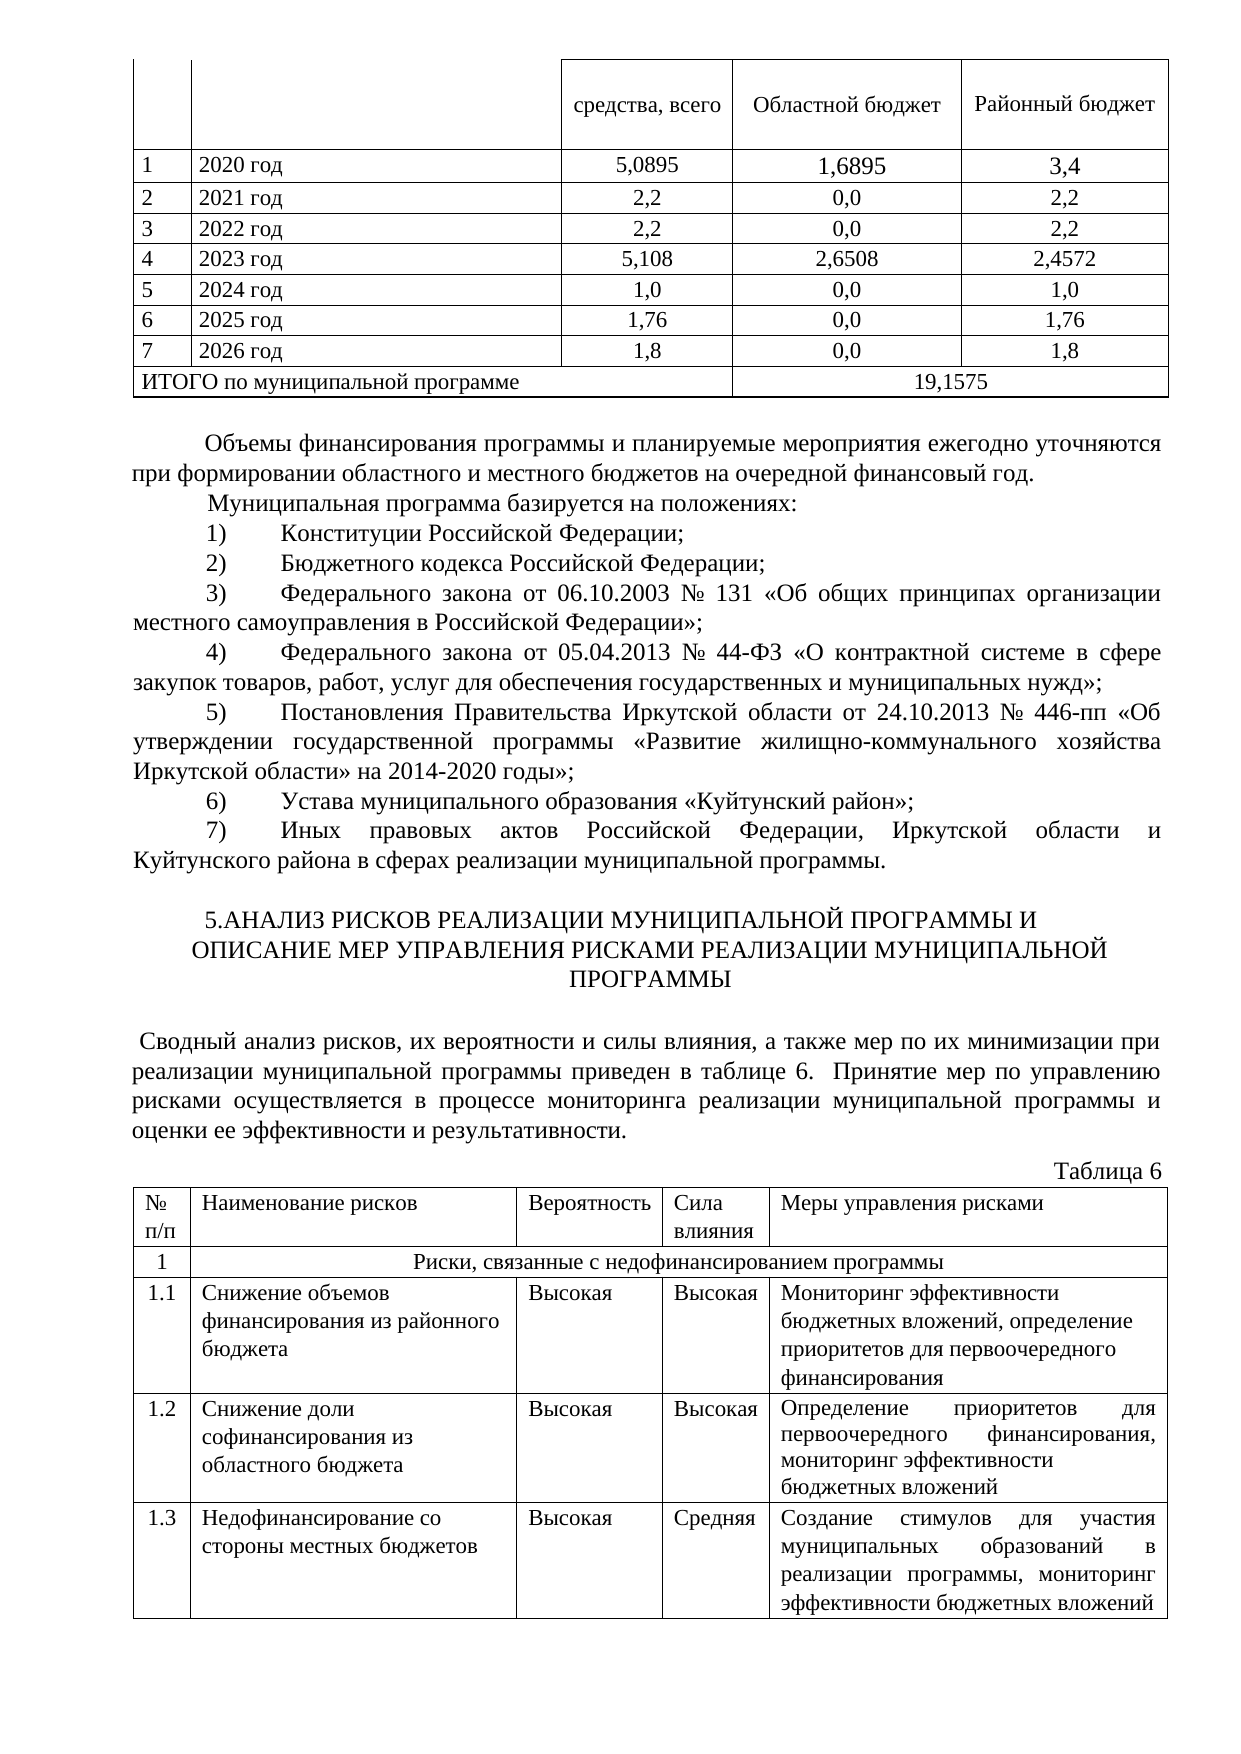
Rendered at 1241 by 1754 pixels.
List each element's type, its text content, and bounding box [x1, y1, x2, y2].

table_cell 2023 год [192, 244, 561, 274]
table_cell 2,2 [962, 214, 1168, 243]
table_cell 7 [134, 336, 191, 366]
table_cell 4 [134, 244, 191, 274]
text Объемы финансирования программы и планируемые мероприятия ежегодно уточняются при формировании областного и местного бюджетов на очередной финансовый год. [132, 428, 1162, 487]
table_cell 0,0 [733, 275, 961, 304]
table_cell 19,1575 [733, 367, 1168, 396]
table_header № п/п [134, 1188, 190, 1246]
table_cell Создание стимулов для участия муниципальных образований в реализации программы, мониторинг эффективности бюджетных вложений [770, 1503, 1167, 1617]
table_header Наименование рисков [191, 1188, 516, 1246]
table_cell 0,0 [733, 336, 961, 366]
table_cell Риски, связанные с недофинансированием программы [191, 1247, 1167, 1277]
table_cell 1,6895 [733, 150, 961, 182]
table_cell 1 [134, 1247, 190, 1277]
table_cell 2024 год [192, 275, 561, 304]
text Муниципальная программа базируется на положениях: [207, 488, 1162, 517]
table_cell Мониторинг эффективности бюджетных вложений, определение приоритетов для первоочередного финансирования [770, 1278, 1167, 1393]
table_cell 3,4 [962, 150, 1168, 182]
table_cell 2 [134, 183, 191, 213]
table_cell 2,2 [562, 183, 732, 213]
table_header Меры управления рисками [770, 1188, 1167, 1246]
table_cell Снижение объемов финансирования из районного бюджета [191, 1278, 516, 1393]
list Устава муниципального образования «Куйтунский район»; [133, 786, 1162, 814]
table_cell 3 [134, 214, 191, 243]
table_cell Определение приоритетов для первоочередного финансирования, мониторинг эффективности бюджетных вложений [770, 1394, 1167, 1502]
table_cell 2025 год [192, 306, 561, 335]
table_cell Высокая [517, 1394, 662, 1502]
table_cell 1,76 [562, 306, 732, 335]
table_cell 6 [134, 306, 191, 335]
table_cell Высокая [517, 1503, 662, 1617]
list Иных правовых актов Российской Федерации, Иркутской области и Куйтунского района в сферах реализации муниципальной программы. [133, 816, 1162, 874]
text ОПИСАНИЕ МЕР УПРАВЛЕНИЯ РИСКАМИ РЕАЛИЗАЦИИ МУНИЦИПАЛЬНОЙ ПРОГРАММЫ [133, 935, 1167, 993]
table_cell 1.2 [134, 1394, 190, 1502]
table_cell 0,0 [733, 306, 961, 335]
list Постановления Правительства Иркутской области от 24.10.2013 № 446-пп «Об утверждении государственной программы «Развитие жилищно-коммунального хозяйства Иркутской области» на 2014-2020 годы»; [133, 697, 1162, 784]
table_cell 1,8 [962, 336, 1168, 366]
list Конституции Российской Федерации; [133, 518, 1162, 547]
table_cell 2,2 [562, 214, 732, 243]
table_header Вероятность [517, 1188, 662, 1246]
table_cell Областной бюджет [733, 60, 961, 149]
table_cell 0,0 [733, 214, 961, 243]
table_cell 2,6508 [733, 244, 961, 274]
table_cell 1.3 [134, 1503, 190, 1617]
list Федерального закона от 06.10.2003 № 131 «Об общих принципах организации местного самоуправления в Российской Федерации»; [133, 578, 1162, 636]
table_cell Снижение доли софинансирования из областного бюджета [191, 1394, 516, 1502]
list Федерального закона от 05.04.2013 № 44-ФЗ «О контрактной системе в сфере закупок товаров, работ, услуг для обеспечения государственных и муниципальных нужд»; [133, 637, 1162, 696]
table_cell Высокая [663, 1394, 769, 1502]
table_cell Высокая [663, 1278, 769, 1393]
table_cell 0,0 [733, 183, 961, 213]
table_cell ИТОГО по муниципальной программе [134, 367, 732, 396]
text 5.АНАЛИЗ РИСКОВ РЕАЛИЗАЦИИ МУНИЦИПАЛЬНОЙ ПРОГРАММЫ И [132, 905, 1162, 934]
table_cell 5,0895 [562, 150, 732, 182]
table_cell 5,108 [562, 244, 732, 274]
list Бюджетного кодекса Российской Федерации; [133, 548, 1162, 577]
table_cell 2021 год [192, 183, 561, 213]
table_cell 1,0 [562, 275, 732, 304]
table_cell Районный бюджет [962, 60, 1168, 149]
table_cell 1,76 [962, 306, 1168, 335]
table_cell 2022 год [192, 214, 561, 243]
table_cell 2026 год [192, 336, 561, 366]
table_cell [562, 60, 732, 149]
table_cell 2020 год [192, 150, 561, 182]
table_cell 1.1 [134, 1278, 190, 1393]
table_cell Средняя [663, 1503, 769, 1617]
table_cell 2,2 [962, 183, 1168, 213]
table_cell Высокая [517, 1278, 662, 1393]
table_cell 2,4572 [962, 244, 1168, 274]
text Таблица 6 [133, 1156, 1162, 1185]
table_cell 1,8 [562, 336, 732, 366]
table_header Сила влияния [663, 1188, 769, 1246]
table_cell 1,0 [962, 275, 1168, 304]
text Сводный анализ рисков, их вероятности и силы влияния, а также мер по их минимизации при реализации муниципальной программы приведен в таблице 6. Принятие мер по управлению рисками осуществляется в процессе мониторинга реализации муниципальной программы и оценки ее эффективности и результативности. [132, 1026, 1162, 1144]
table_cell Недофинансирование со стороны местных бюджетов [191, 1503, 516, 1617]
table_cell 1 [134, 150, 191, 182]
table_cell 5 [134, 275, 191, 304]
